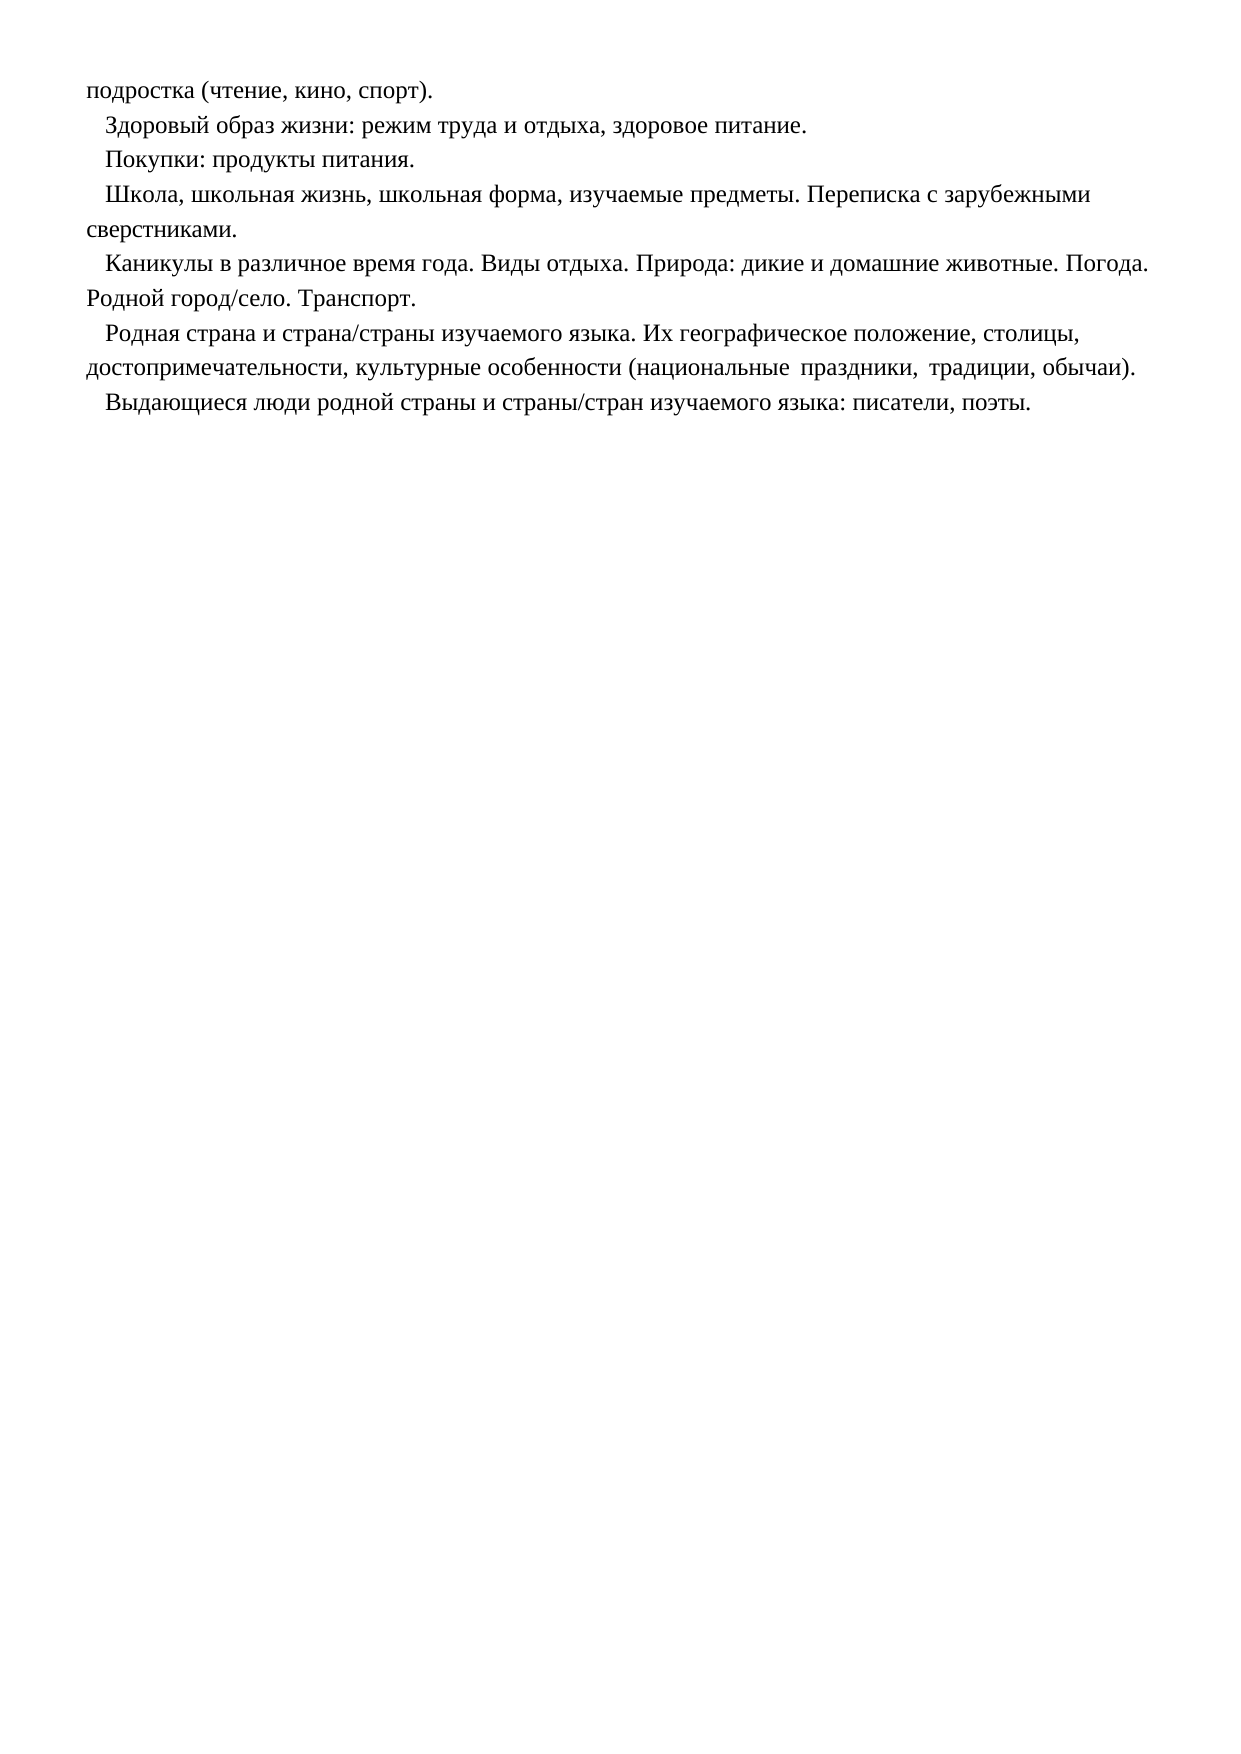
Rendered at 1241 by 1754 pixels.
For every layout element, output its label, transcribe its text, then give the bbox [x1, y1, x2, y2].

text Родная страна и страна/страны изучаемого языка. Их географическое положение, столицы, достопримечательности, культурные особенности (национальные праздники, традиции, обычаи). [86, 318, 1165, 381]
text Выдающиеся люди родной страны и страны/стран изучаемого языка: писатели, поэты. [105, 387, 1165, 416]
text Здоровый образ жизни: режим труда и отдыха, здоровое питание. Покупки: продукты питания. [105, 110, 869, 173]
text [86, 75, 1165, 104]
text Школа, школьная жизнь, школьная форма, изучаемые предметы. Переписка с зарубежными сверстниками. [86, 179, 1165, 242]
text Каникулы в различное время года. Виды отдыха. Природа: дикие и домашние животные. Погода. Родной город/село. Транспорт. [86, 248, 1165, 312]
